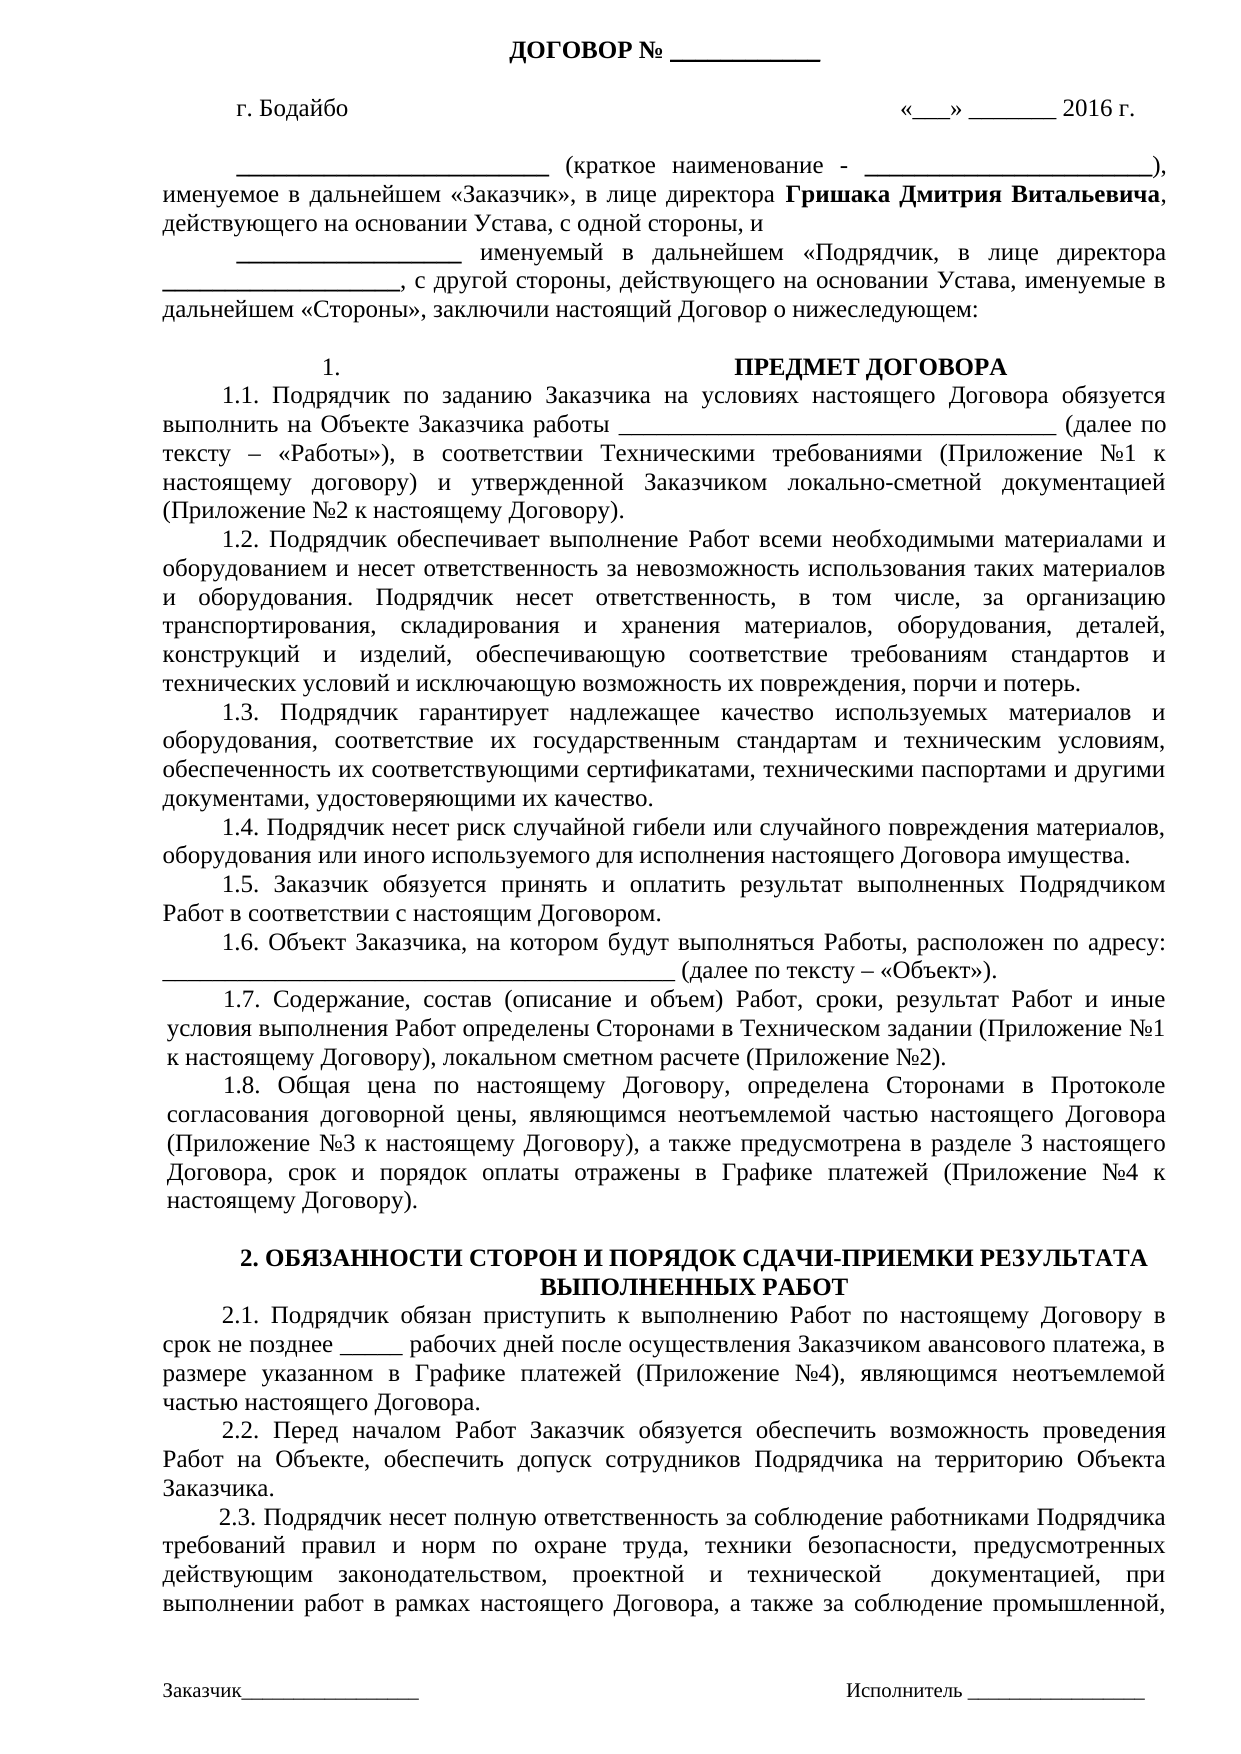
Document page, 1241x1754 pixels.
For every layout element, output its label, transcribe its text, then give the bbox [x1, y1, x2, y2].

text ВЫПОЛНЕННЫХ РАБОТ [162, 1272, 1167, 1300]
text 2.1. Подрядчик обязан приступить к выполнению Работ по настоящему Договору в срок не позднее _____ рабочих дней после осуществления Заказчиком авансового платежа, в размере указанном в Графике платежей (Приложение №4), являющимся неотъемлемой частью настоящего Договора. [162, 1300, 1167, 1415]
text _________________________ (краткое наименование - _______________________), именуемое в дальнейшем «Заказчик», в лице директора Гришака Дмитрия Витальевича, действующего на основании Устава, с одной стороны, и [162, 150, 1167, 237]
text 1.4. Подрядчик несет риск случайной гибели или случайного повреждения материалов, оборудования или иного используемого для исполнения настоящего Договора имущества. [162, 812, 1167, 869]
text 1.8. Общая цена по настоящему Договору, определена Сторонами в Протоколе согласования договорной цены, являющимся неотъемлемой частью настоящего Договора (Приложение №3 к настоящему Договору), а также предусмотрена в разделе 3 настоящего Договора, срок и порядок оплаты отражены в Графике платежей (Приложение №4 к настоящему Договору). [167, 1070, 1167, 1214]
text __________________ именуемый в дальнейшем «Подрядчик, в лице директора ___________________, с другой стороны, действующего на основании Устава, именуемые в дальнейшем «Стороны», заключили настоящий Договор о нижеследующем: [162, 237, 1167, 323]
text 1.1. Подрядчик по заданию Заказчика на условиях настоящего Договора обязуется выполнить на Объекте Заказчика работы ___________________________________ (далее по тексту – «Работы»), в соответствии Техническими требованиями (Приложение №1 к настоящему договору) и утвержденной Заказчиком локально-сметной документацией (Приложение №2 к настоящему Договору). [162, 380, 1167, 524]
text 2.2. Перед началом Работ Заказчик обязуется обеспечить возможность проведения Работ на Объекте, обеспечить допуск сотрудников Подрядчика на территорию Объекта Заказчика. [162, 1415, 1167, 1502]
text 2. ОБЯЗАННОСТИ СТОРОН И ПОРЯДОК СДАЧИ-ПРИЕМКИ РЕЗУЛЬТАТА [222, 1243, 1167, 1272]
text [162, 1502, 1167, 1617]
text 1.3. Подрядчик гарантирует надлежащее качество используемых материалов и оборудования, соответствие их государственным стандартам и техническим условиям, обеспеченность их соответствующими сертификатами, техническими паспортами и другими документами, удостоверяющими их качество. [162, 697, 1167, 812]
list Предмет договора [162, 352, 1167, 380]
text ДОГОВОР № ____________ [162, 35, 1167, 64]
text г. Бодайбо «___» _______ 2016 г. [162, 93, 1167, 122]
list 1.6. Объект Заказчика, на котором будут выполняться Работы, расположен по адресу: _________________________________________ (далее по тексту – «Объект»). [162, 927, 1167, 984]
text 1.7. Содержание, состав (описание и объем) Работ, сроки, результат Работ и иные условия выполнения Работ определены Сторонами в Техническом задании (Приложение №1 к настоящему Договору), локальном сметном расчете (Приложение №2). [167, 984, 1167, 1070]
text 1.2. Подрядчик обеспечивает выполнение Работ всеми необходимыми материалами и оборудованием и несет ответственность за невозможность использования таких материалов и оборудования. Подрядчик несет ответственность, в том числе, за организацию транспортирования, складирования и хранения материалов, оборудования, деталей, конструкций и изделий, обеспечивающую соответствие требованиям стандартов и технических условий и исключающую возможность их повреждения, порчи и потерь. [162, 524, 1167, 697]
text 1.5. Заказчик обязуется принять и оплатить результат выполненных Подрядчиком Работ в соответствии с настоящим Договором. [162, 869, 1167, 927]
